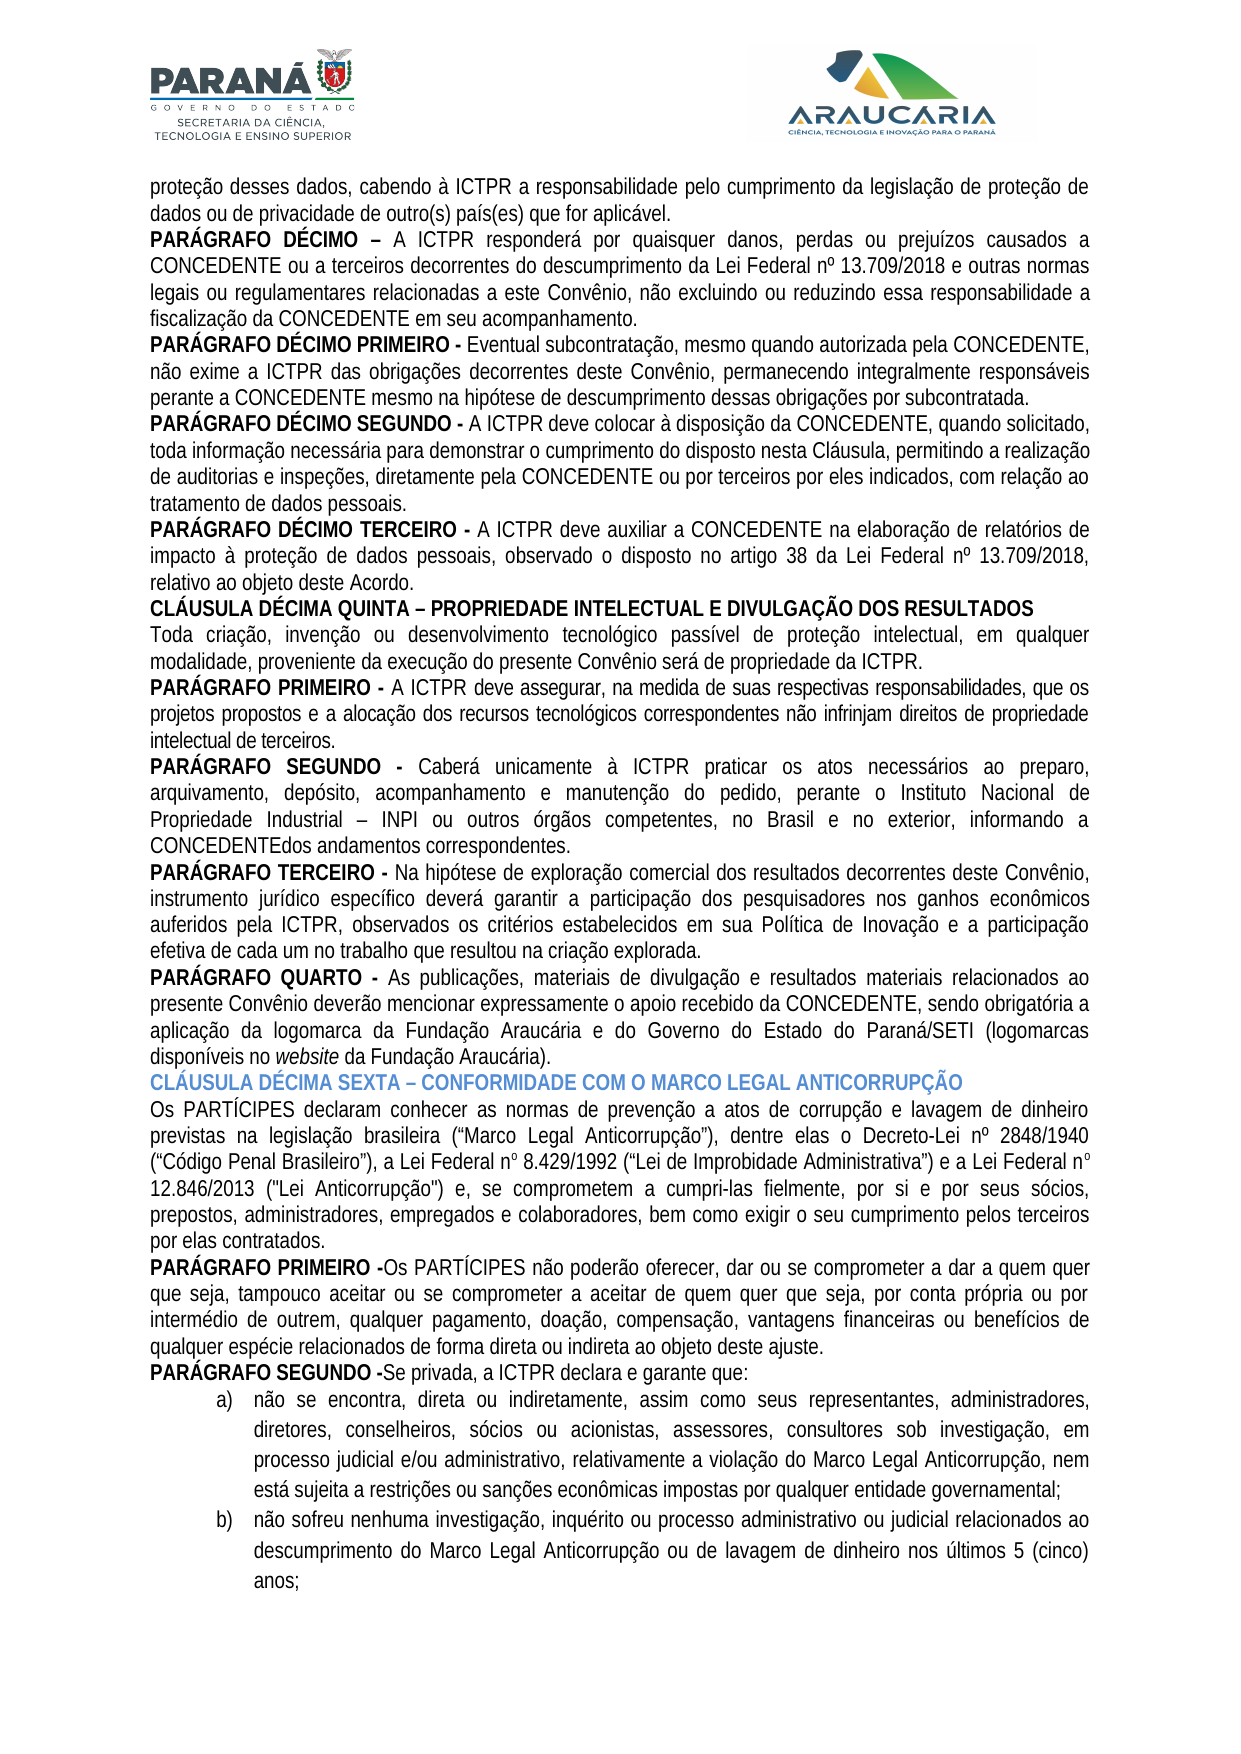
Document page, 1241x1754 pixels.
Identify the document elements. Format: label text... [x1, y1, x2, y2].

text PARÁGRAFO DÉCIMO – A ICTPR responderá por quaisquer danos, perdas ou prejuízos causados a CONCEDENTE ou a terceiros decorrentes do descumprimento da Lei Federal nº 13.709/2018 e outras normas legais ou regulamentares relacionadas a este Convênio, não excluindo ou reduzindo essa responsabilidade a fiscalização da CONCEDENTE em seu acompanhamento. [150, 226, 1090, 331]
text CLÁUSULA DÉCIMA QUINTA – PROPRIEDADE INTELECTUAL E DIVULGAÇÃO DOS RESULTADOS [150, 595, 1090, 621]
text PARÁGRAFO PRIMEIRO -Os PARTÍCIPES não poderão oferecer, dar ou se comprometer a dar a quem quer que seja, tampouco aceitar ou se comprometer a aceitar de quem quer que seja, por conta própria ou por intermédio de outrem, qualquer pagamento, doação, compensação, vantagens financeiras ou benefícios de qualquer espécie relacionados de forma direta ou indireta ao objeto deste ajuste. [150, 1254, 1090, 1359]
list não se encontra, direta ou indiretamente, assim como seus representantes, administradores, diretores, conselheiros, sócios ou acionistas, assessores, consultores sob investigação, em processo judicial e/ou administrativo, relativamente a violação do Marco Legal Anticorrupção, nem está sujeita a restrições ou sanções econômicas impostas por qualquer entidade governamental; [216, 1386, 1090, 1502]
text CLÁUSULA DÉCIMA SEXTA – CONFORMIDADE COM O MARCO LEGAL ANTICORRUPÇÃO [150, 1069, 1090, 1096]
text PARÁGRAFO TERCEIRO - Na hipótese de exploração comercial dos resultados decorrentes deste Convênio, instrumento jurídico específico deverá garantir a participação dos pesquisadores nos ganhos econômicos auferidos pela ICTPR, observados os critérios estabelecidos em sua Política de Inovação e a participação efetiva de cada um no trabalho que resultou na criação explorada. [150, 858, 1090, 964]
text PARÁGRAFO SEGUNDO - Caberá unicamente à ICTPR praticar os atos necessários ao preparo, arquivamento, depósito, acompanhamento e manutenção do pedido, perante o Instituto Nacional de Propriedade Industrial – INPI ou outros órgãos competentes, no Brasil e no exterior, informando a CONCEDENTEdos andamentos correspondentes. [150, 753, 1090, 858]
text PARÁGRAFO SEGUNDO -Se privada, a ICTPR declara e garante que: [150, 1359, 1090, 1386]
text Toda criação, invenção ou desenvolvimento tecnológico passível de proteção intelectual, em qualquer modalidade, proveniente da execução do presente Convênio será de propriedade da ICTPR. [150, 621, 1090, 674]
text PARÁGRAFO DÉCIMO TERCEIRO - A ICTPR deve auxiliar a CONCEDENTE na elaboração de relatórios de impacto à proteção de dados pessoais, observado o disposto no artigo 38 da Lei Federal nº 13.709/2018, relativo ao objeto deste Acordo. [150, 516, 1090, 595]
text PARÁGRAFO DÉCIMO SEGUNDO - A ICTPR deve colocar à disposição da CONCEDENTE, quando solicitado, toda informação necessária para demonstrar o cumprimento do disposto nesta Cláusula, permitindo a realização de auditorias e inspeções, diretamente pela CONCEDENTE ou por terceiros por eles indicados, com relação ao tratamento de dados pessoais. [150, 410, 1090, 516]
picture [150, 49, 355, 142]
text Os PARTÍCIPES declaram conhecer as normas de prevenção a atos de corrupção e lavagem de dinheiro previstas na legislação brasileira (“Marco Legal Anticorrupção”), dentre elas o Decreto-Lei nº 2848/1940 (“Código Penal Brasileiro”), a Lei Federal no 8.429/1992 (“Lei de Improbidade Administrativa”) e a Lei Federal no 12.846/2013 ("Lei Anticorrupção") e, se comprometem a cumpri-las fielmente, por si e por seus sócios, prepostos, administradores, empregados e colaboradores, bem como exigir o seu cumprimento pelos terceiros por elas contratados. [150, 1096, 1090, 1254]
text PARÁGRAFO DÉCIMO PRIMEIRO - Eventual subcontratação, mesmo quando autorizada pela CONCEDENTE, não exime a ICTPR das obrigações decorrentes deste Convênio, permanecendo integralmente responsáveis perante a CONCEDENTE mesmo na hipótese de descumprimento dessas obrigações por subcontratada. [150, 331, 1090, 410]
list não sofreu nenhuma investigação, inquérito ou processo administrativo ou judicial relacionados ao descumprimento do Marco Legal Anticorrupção ou de lavagem de dinheiro nos últimos 5 (cinco) anos; [216, 1506, 1090, 1593]
picture [747, 44, 1037, 142]
text PARÁGRAFO QUARTO - As publicações, materiais de divulgação e resultados materiais relacionados ao presente Convênio deverão mencionar expressamente o apoio recebido da CONCEDENTE, sendo obrigatória a aplicação da logomarca da Fundação Araucária e do Governo do Estado do Paraná/SETI (logomarcas disponíveis no website da Fundação Araucária). [150, 964, 1090, 1069]
text PARÁGRAFO PRIMEIRO - A ICTPR deve assegurar, na medida de suas respectivas responsabilidades, que os projetos propostos e a alocação dos recursos tecnológicos correspondentes não infrinjam direitos de propriedade intelectual de terceiros. [150, 674, 1090, 753]
